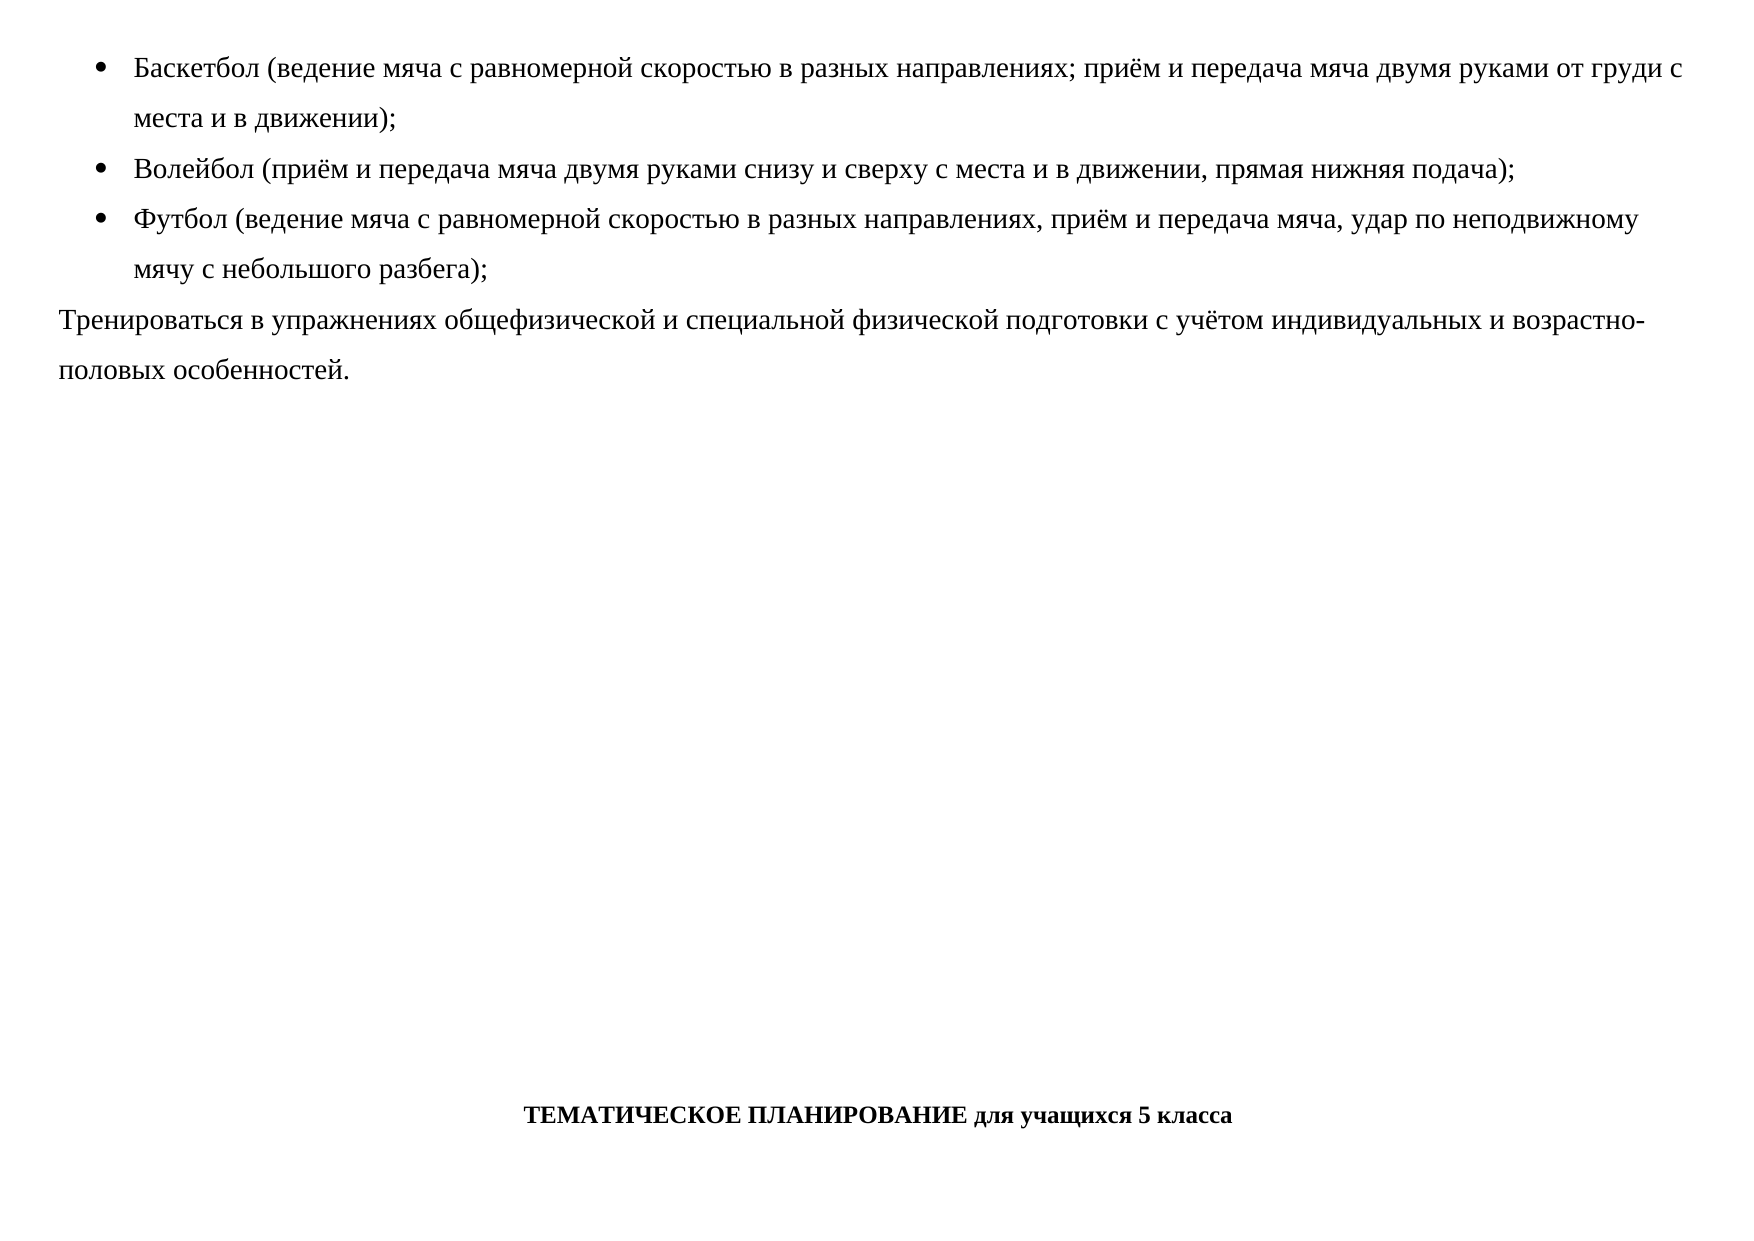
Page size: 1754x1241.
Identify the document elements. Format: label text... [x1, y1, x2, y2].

text Тренироваться в упражнениях общефизической и специальной физической подготовки с учётом индивидуальных и возрастно-половых особенностей. [58, 302, 1698, 386]
list Баскетбол (ведение мяча с равномерной скоростью в разных направлениях; приём и передача мяча двумя руками от груди с места и в движении); [96, 50, 1698, 134]
text ТЕМАТИЧЕСКОЕ ПЛАНИРОВАНИЕ для учащихся 5 класса [58, 1100, 1698, 1128]
list Волейбол (приём и передача мяча двумя руками снизу и сверху с места и в движении, прямая нижняя подача); [96, 151, 1698, 184]
list Футбол (ведение мяча с равномерной скоростью в разных направлениях, приём и передача мяча, удар по неподвижному мячу с небольшого разбега); [96, 201, 1698, 285]
